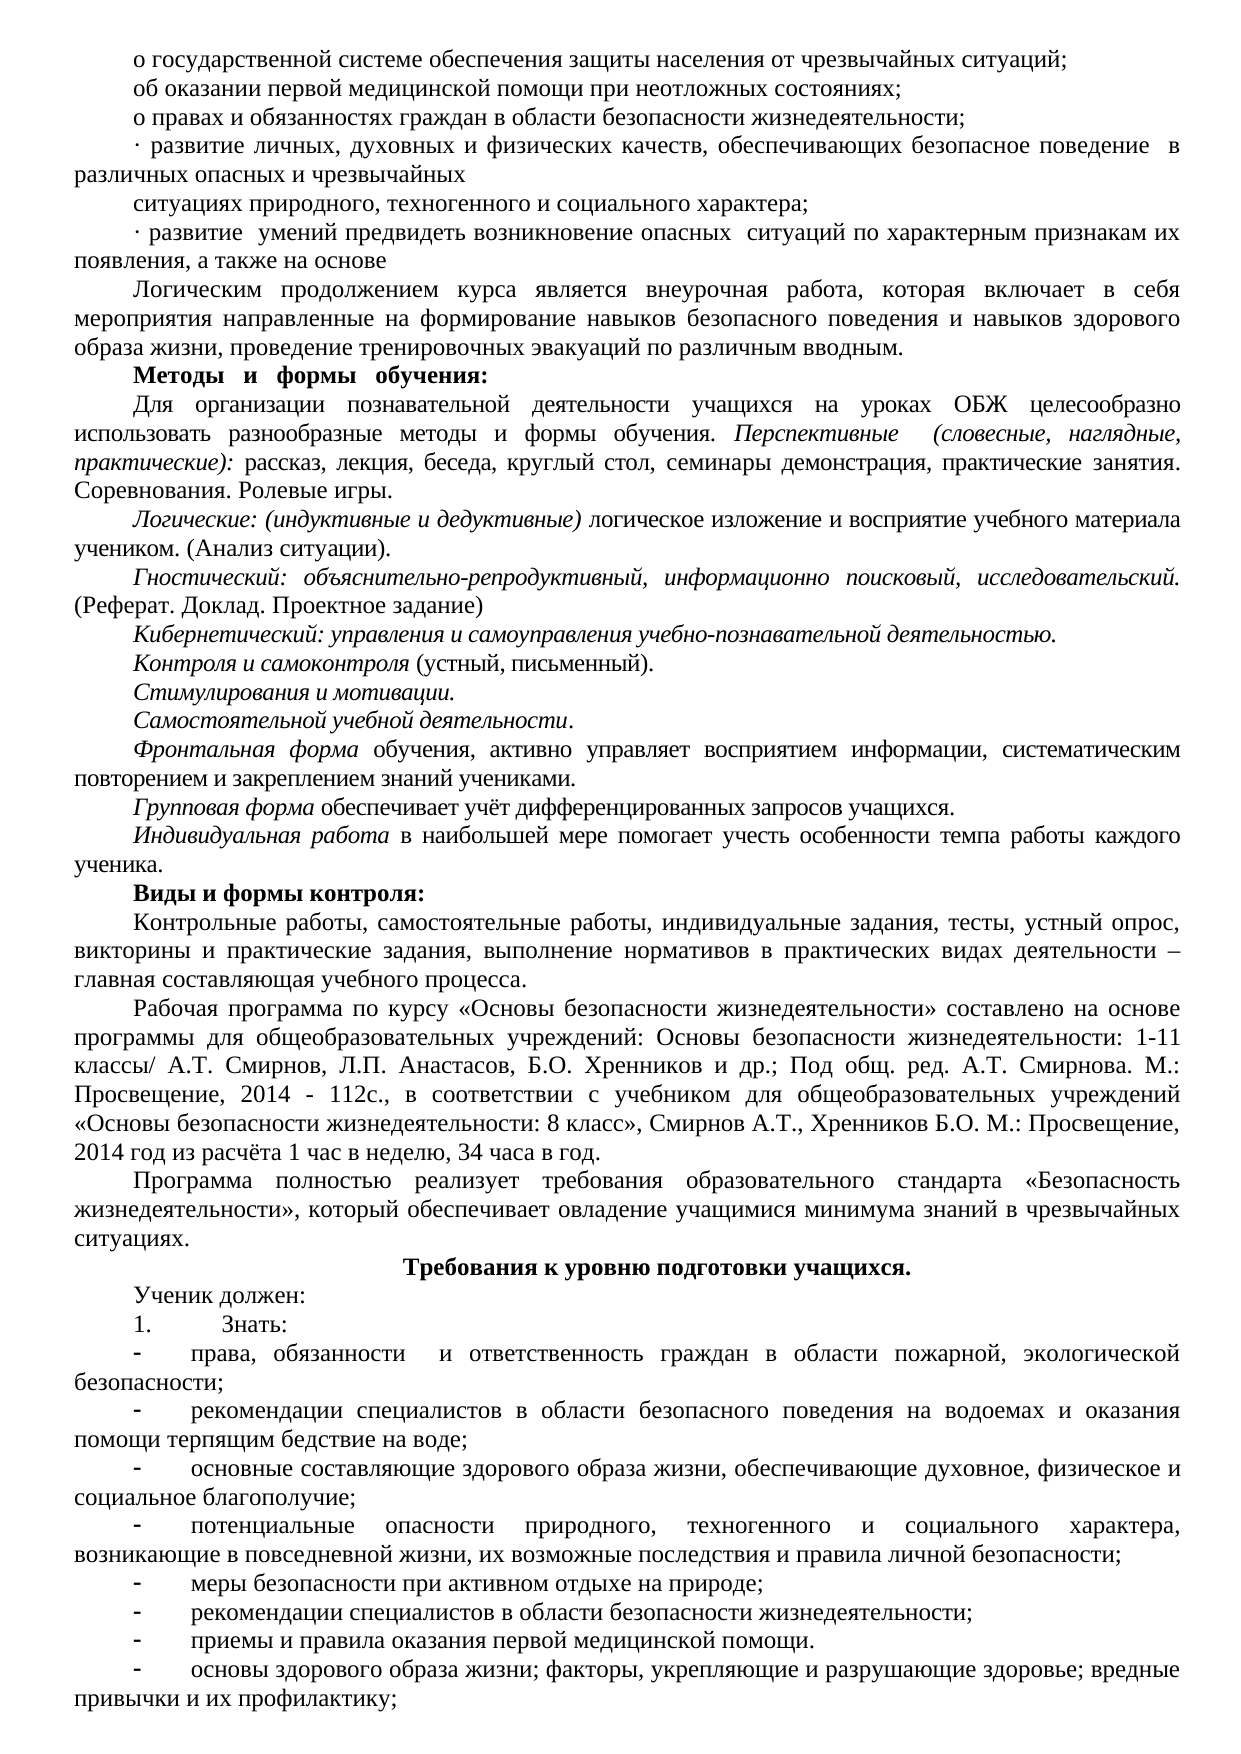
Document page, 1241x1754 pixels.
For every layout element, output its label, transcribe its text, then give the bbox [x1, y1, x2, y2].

text Методы и формы обучения: [74, 361, 1181, 389]
text Логические: (индуктивные и дедуктивные) логическое изложение и восприятие учебного материала учеником. (Анализ ситуации). [74, 504, 1181, 562]
text Для организации познавательной деятельности учащихся на уроках ОБЖ целесообразно использовать разнообразные методы и формы обучения. Перспективные (словесные, наглядные, практические): рассказ, лекция, беседа, круглый стол, семинары демонстрация, практические занятия. Соревнования. Ролевые игры. [74, 389, 1181, 504]
text Контрольные работы, самостоятельные работы, индивидуальные задания, тесты, устный опрос, викторины и практические задания, выполнение нормативов в практических видах деятельности – главная составляющая учебного процесса. [74, 907, 1181, 993]
text Гностический: объяснительно-репродуктивный, информационно поисковый, исследовательский. (Реферат. Доклад. Проектное задание) [74, 562, 1181, 619]
text · развитие умений предвидеть возникновение опасных ситуаций по характерным признакам их появления, а также на основе [74, 217, 1181, 274]
list права, обязанности и ответственность граждан в области пожарной, экологической безопасности; [74, 1338, 1181, 1396]
text Индивидуальная работа в наибольшей мере помогает учесть особенности темпа работы каждого ученика. [74, 821, 1181, 878]
text Фронтальная форма обучения, активно управляет восприятием информации, систематическим повторением и закреплением знаний учениками. [74, 734, 1181, 792]
text Контроля и самоконтроля (устный, письменный). [74, 648, 1181, 677]
list меры безопасности при активном отдыхе на природе; [74, 1568, 1181, 1597]
text Программа полностью реализует требования образовательного стандарта «Безопасность жизнедеятельности», который обеспечивает овладение учащимися минимума знаний в чрезвычайных ситуациях. [74, 1166, 1181, 1252]
text о правах и обязанностях граждан в области безопасности жизнедеятельности; [74, 102, 1181, 131]
list приемы и правила оказания первой медицинской помощи. [74, 1626, 1181, 1654]
list рекомендации специалистов в области безопасности жизнедеятельности; [74, 1597, 1181, 1626]
text Самостоятельной учебной деятельности. [74, 706, 1181, 734]
text Рабочая программа по курсу «Основы безопасности жизнедеятельности» составлено на основе программы для общеобразовательных учреждений: Основы безопасности жизнедеятельности: 1-11 классы/ А.Т. Смирнов, Л.П. Анастасов, Б.О. Хренников и др.; Под общ. ред. А.Т. Смирнова. М.: Просвещение, 2014 - 112с., в соответствии с учебником для общеобразовательных учреждений «Основы безопасности жизнедеятельности: 8 класс», Смирнов А.Т., Хренников Б.О. М.: Просвещение, 2014 год из расчёта 1 час в неделю, 34 часа в год. [74, 993, 1181, 1166]
text Стимулирования и мотивации. [74, 677, 1181, 706]
list основные составляющие здорового образа жизни, обеспечивающие духовное, физическое и социальное благополучие; [74, 1453, 1181, 1511]
text Кибернетический: управления и самоуправления учебно-познавательной деятельностью. [74, 619, 1181, 648]
list потенциальные опасности природного, техногенного и социального характера, возникающие в повседневной жизни, их возможные последствия и правила личной безопасности; [74, 1511, 1181, 1568]
text · развитие личных, духовных и физических качеств, обеспечивающих безопасное поведение в различных опасных и чрезвычайных [74, 131, 1181, 188]
text Виды и формы контроля: [74, 878, 1181, 907]
list рекомендации специалистов в области безопасного поведения на водоемах и оказания помощи терпящим бедствие на воде; [74, 1396, 1181, 1453]
text ситуациях природного, техногенного и социального характера; [74, 188, 1181, 217]
text о государственной системе обеспечения защиты населения от чрезвычайных ситуаций; [74, 44, 1181, 73]
text Логическим продолжением курса является внеурочная работа, которая включает в себя мероприятия направленные на формирование навыков безопасного поведения и навыков здорового образа жизни, проведение тренировочных эвакуаций по различным вводным. [74, 274, 1181, 361]
list основы здорового образа жизни; факторы, укрепляющие и разрушающие здоровье; вредные привычки и их профилактику; [74, 1654, 1181, 1712]
text об оказании первой медицинской помощи при неотложных состояниях; [74, 73, 1181, 102]
text Групповая форма обеспечивает учёт дифференцированных запросов учащихся. [74, 792, 1181, 821]
text Ученик должен: [74, 1281, 1181, 1309]
text Требования к уровню подготовки учащихся. [74, 1252, 1181, 1281]
list Знать: [74, 1309, 1181, 1338]
